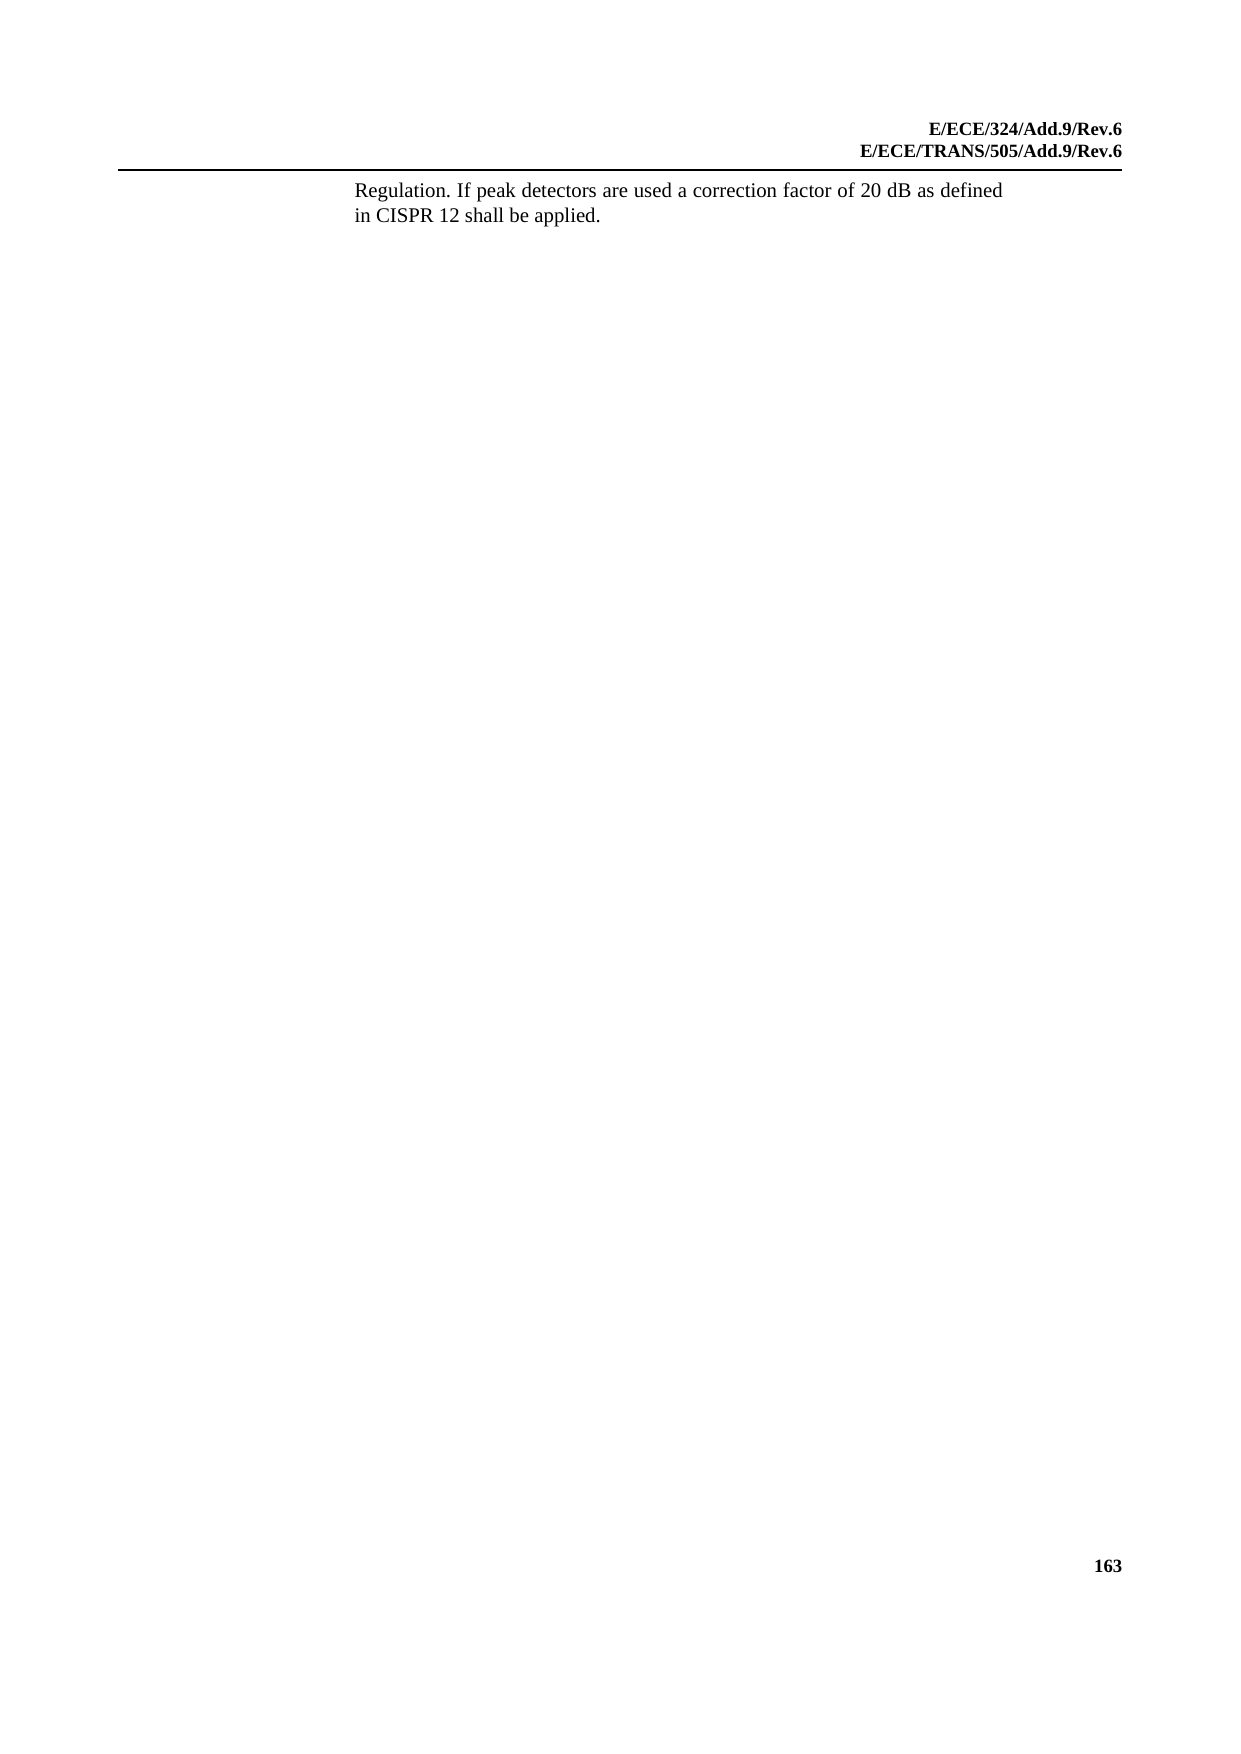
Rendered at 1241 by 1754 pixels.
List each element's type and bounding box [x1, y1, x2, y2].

text [236, 177, 1004, 227]
